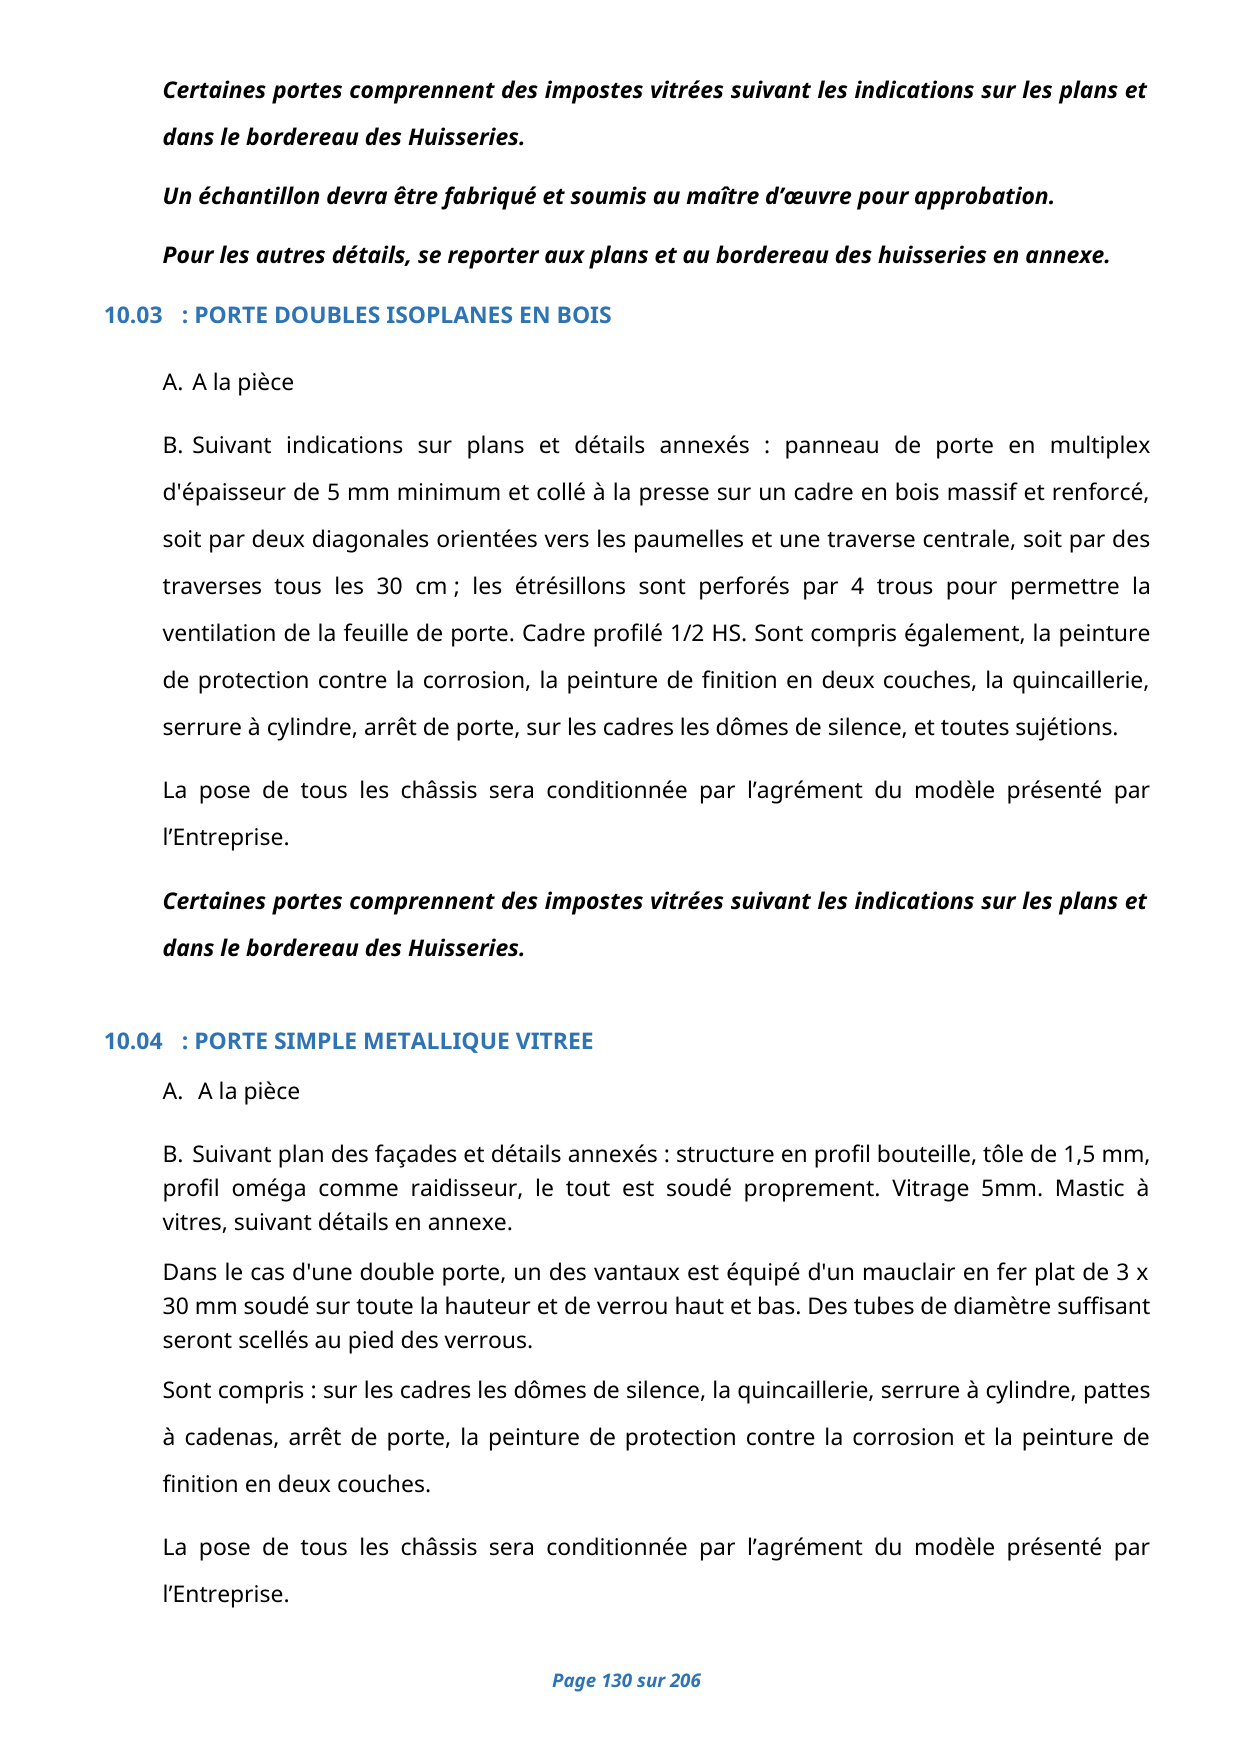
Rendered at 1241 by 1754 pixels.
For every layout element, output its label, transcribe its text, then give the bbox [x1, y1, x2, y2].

text La pose de tous les châssis sera conditionnée par l’agrément du modèle présenté par l’Entreprise. [162, 774, 1151, 852]
text Un échantillon devra être fabriqué et soumis au maître d’œuvre pour approbation. [162, 180, 1151, 211]
list : PORTE SIMPLE METALLIQUE VITREE [103, 1025, 1092, 1056]
text Pour les autres détails, se reporter aux plans et au bordereau des huisseries en annexe. [162, 239, 1151, 271]
list Suivant plan des façades et détails annexés : structure en profil bouteille, tôle de 1,5 mm, profil oméga comme raidisseur, le tout est soudé proprement. Vitrage 5mm. Mastic à vitres, suivant détails en annexe. [162, 1138, 1151, 1237]
text Certaines portes comprennent des impostes vitrées suivant les indications sur les plans et dans le bordereau des Huisseries. [162, 74, 1151, 152]
text Certaines portes comprennent des impostes vitrées suivant les indications sur les plans et dans le bordereau des Huisseries. [162, 885, 1151, 963]
list A la pièce [162, 1075, 1151, 1106]
list : PORTE DOUBLES ISOPLANES EN BOIS [103, 299, 1092, 330]
list A la pièce [162, 366, 1151, 398]
text La pose de tous les châssis sera conditionnée par l’agrément du modèle présenté par l’Entreprise. [162, 1531, 1151, 1609]
